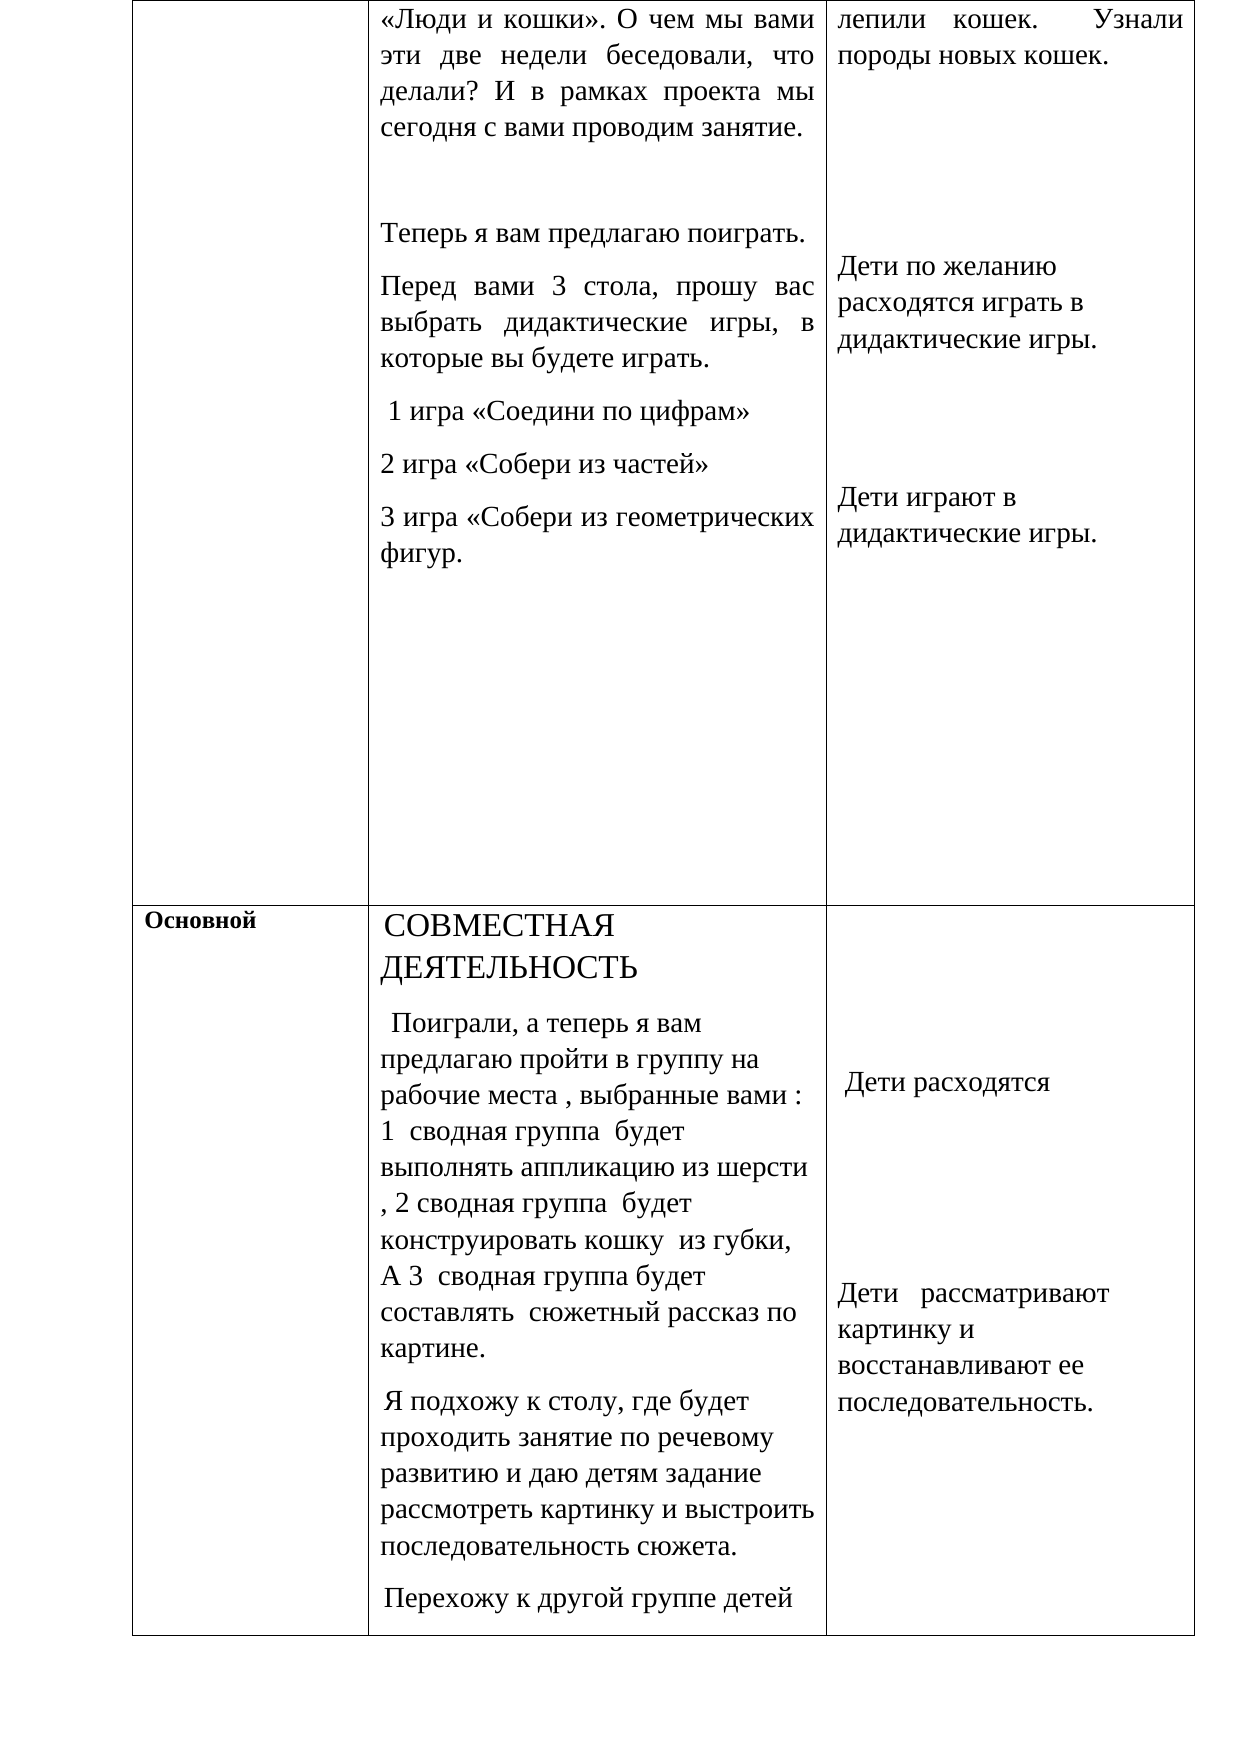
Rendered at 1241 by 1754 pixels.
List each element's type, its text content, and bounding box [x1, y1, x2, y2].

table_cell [369, 1, 826, 904]
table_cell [827, 906, 1194, 1635]
table_cell Основной [133, 906, 368, 1635]
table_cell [827, 1, 1194, 904]
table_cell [369, 906, 826, 1635]
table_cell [133, 1, 368, 904]
